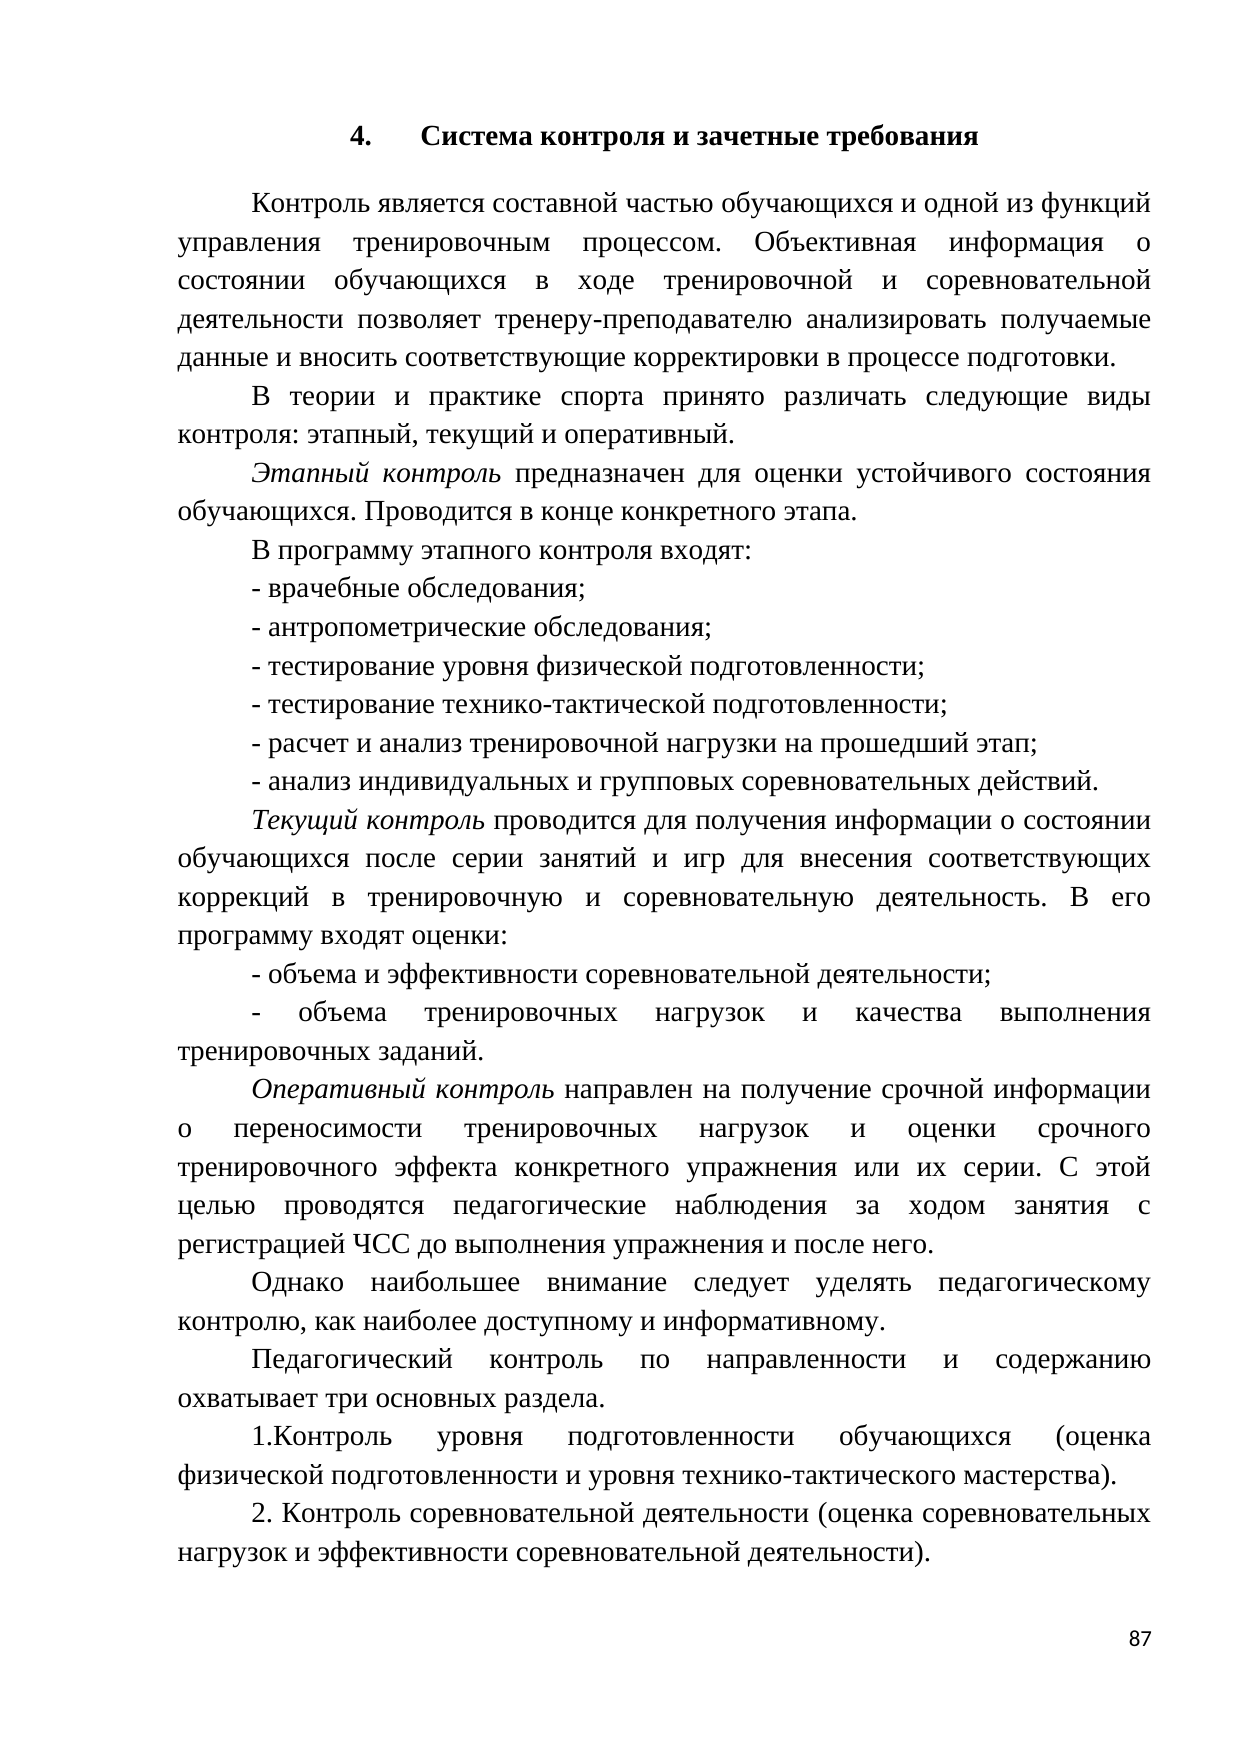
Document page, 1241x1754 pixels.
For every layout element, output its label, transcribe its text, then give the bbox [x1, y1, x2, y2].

text Этапный контроль предназначен для оценки устойчивого состояния обучающихся. Проводится в конце конкретного этапа. [177, 455, 1152, 527]
text Оперативный контроль направлен на получение срочной информации о переносимости тренировочных нагрузок и оценки срочного тренировочного эффекта конкретного упражнения или их серии. С этой целью проводятся педагогические наблюдения за ходом занятия с регистрацией ЧСС до выполнения упражнения и после него. [177, 1072, 1152, 1259]
text 2. Контроль соревновательной деятельности (оценка соревновательных нагрузок и эффективности соревновательной деятельности). [177, 1496, 1152, 1568]
text Однако наибольшее внимание следует уделять педагогическому контролю, как наиболее доступному и информативному. [177, 1264, 1152, 1336]
text В программу этапного контроля входят: [177, 532, 1152, 566]
text - расчет и анализ тренировочной нагрузки на прошедший этап; [177, 725, 1152, 758]
text Текущий контроль проводится для получения информации о состоянии обучающихся после серии занятий и игр для внесения соответствующих коррекций в тренировочную и соревновательную деятельность. В его программу входят оценки: [177, 802, 1152, 951]
text - тестирование уровня физической подготовленности; [177, 648, 1152, 681]
text - врачебные обследования; [177, 571, 1152, 604]
text - объема тренировочных нагрузок и качества выполнения тренировочных заданий. [177, 994, 1152, 1067]
text - анализ индивидуальных и групповых соревновательных действий. [177, 763, 1152, 797]
text Контроль является составной частью обучающихся и одной из функций управления тренировочным процессом. Объективная информация о состоянии обучающихся в ходе тренировочной и соревновательной деятельности позволяет тренеру-преподавателю анализировать получаемые данные и вносить соответствующие корректировки в процессе подготовки. [177, 185, 1152, 373]
text В теории и практике спорта принято различать следующие виды контроля: этапный, текущий и оперативный. [177, 378, 1152, 450]
text - тестирование технико-тактической подготовленности; [177, 686, 1152, 720]
text - объема и эффективности соревновательной деятельности; [177, 956, 1152, 989]
text - антропометрические обследования; [177, 609, 1152, 643]
text Педагогический контроль по направленности и содержанию охватывает три основных раздела. [177, 1341, 1152, 1413]
list Система контроля и зачетные требования [177, 118, 1152, 152]
text 1.Контроль уровня подготовленности обучающихся (оценка физической подготовленности и уровня технико-тактического мастерства). [177, 1418, 1152, 1491]
